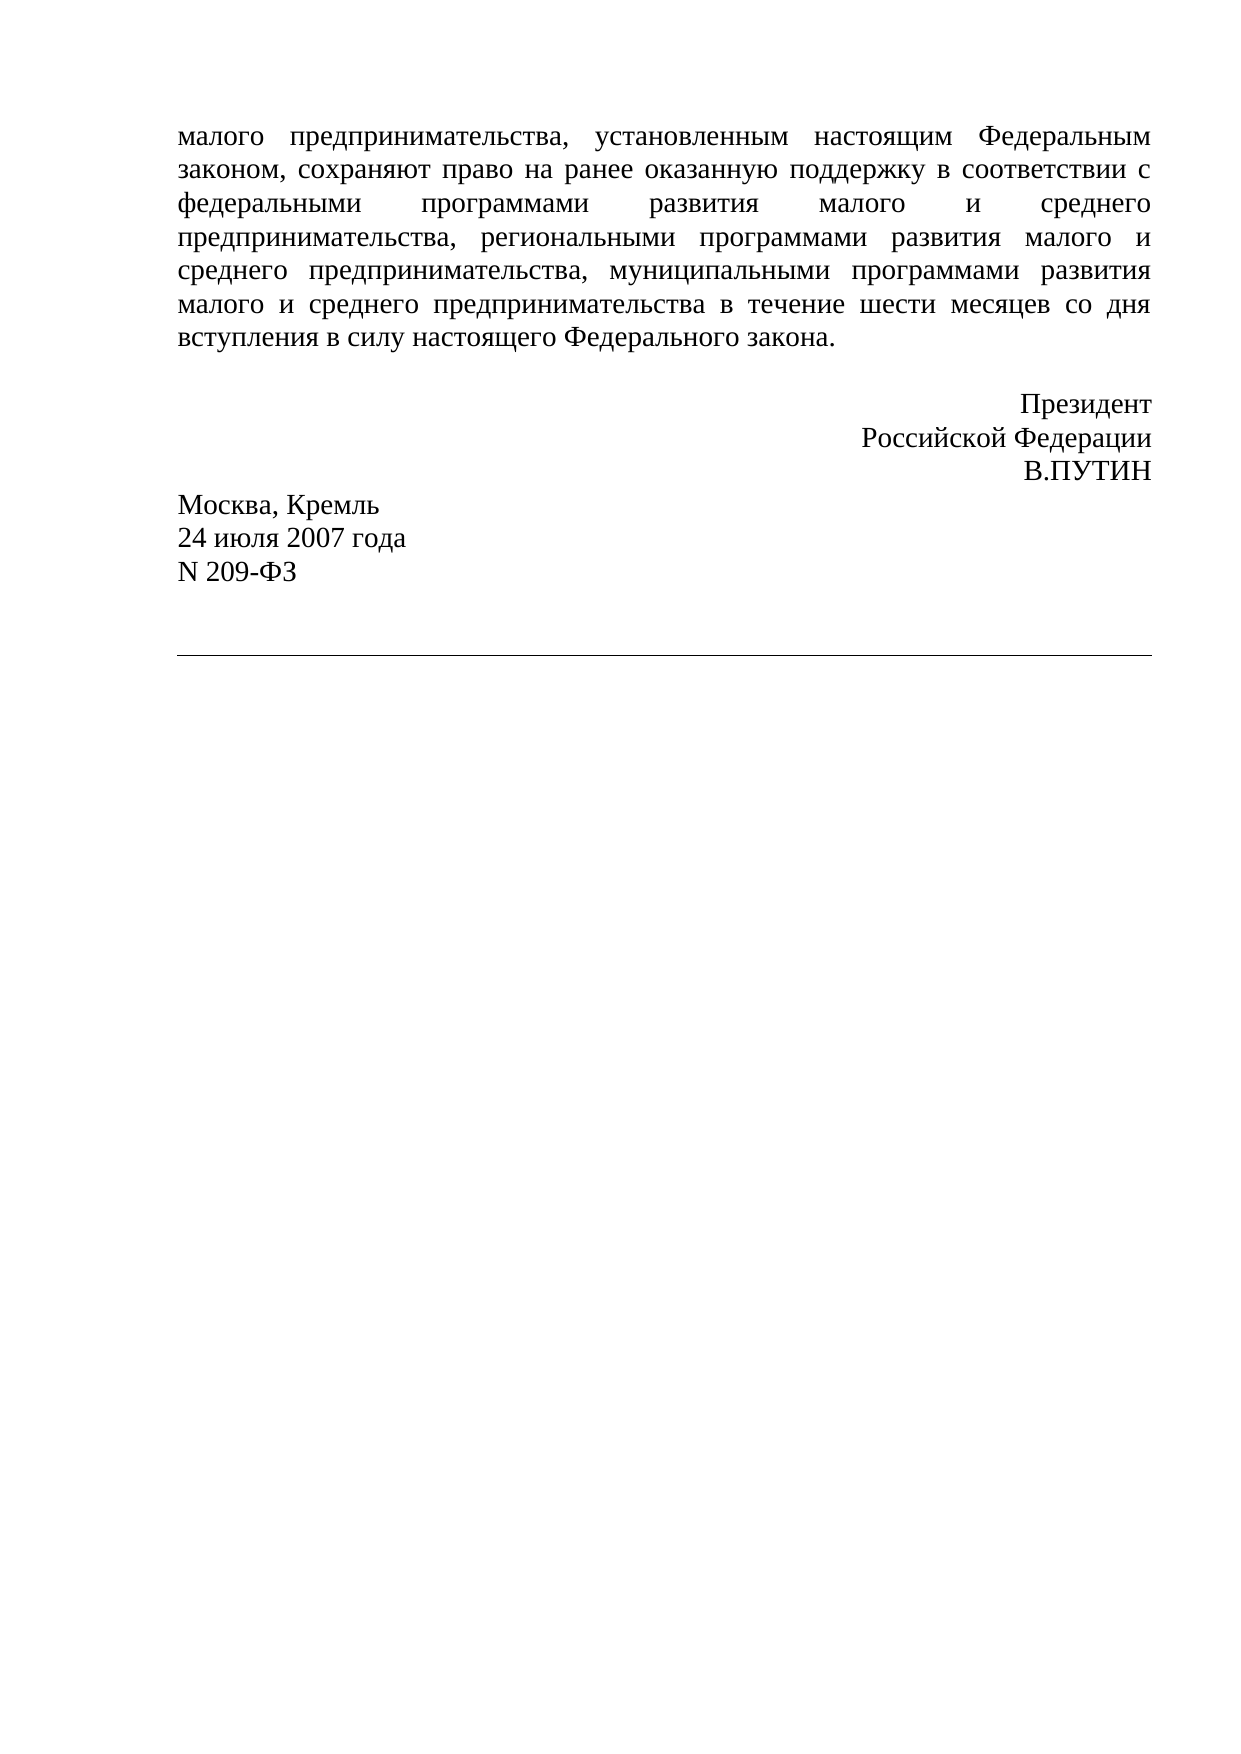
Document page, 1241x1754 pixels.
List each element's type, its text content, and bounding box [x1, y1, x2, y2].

text 24 июля 2007 года [177, 521, 1152, 554]
text Российской Федерации [177, 420, 1152, 453]
text Президент [177, 386, 1152, 420]
text Москва, Кремль [177, 487, 1152, 521]
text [177, 118, 1152, 353]
text N 209-ФЗ [177, 554, 1152, 588]
text В.ПУТИН [177, 453, 1152, 487]
